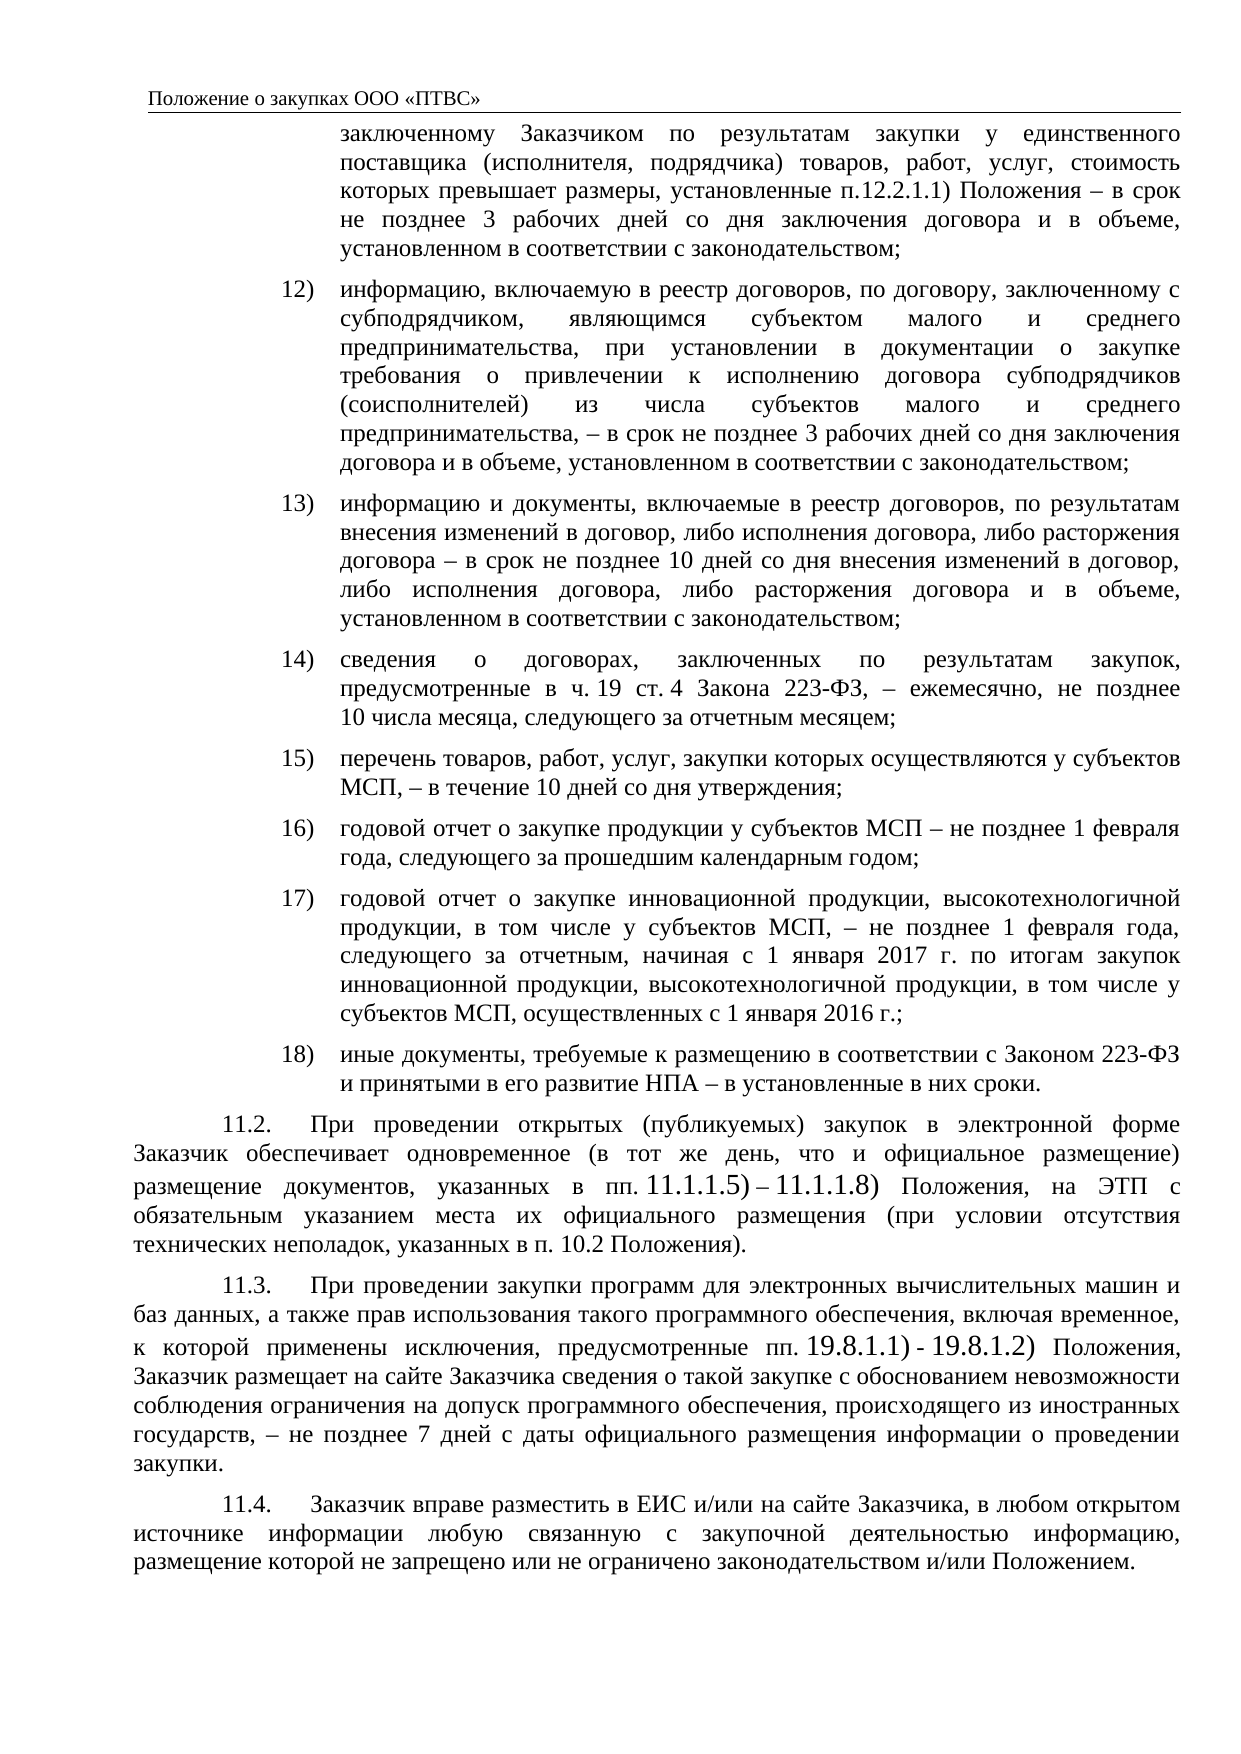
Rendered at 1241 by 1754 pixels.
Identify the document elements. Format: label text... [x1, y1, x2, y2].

text перечень товаров, работ, услуг, закупки которых осуществляются у субъектов МСП, – в течение 10 дней со дня утверждения; [281, 743, 1181, 801]
text Заказчик вправе разместить в ЕИС и/или на сайте Заказчика, в любом открытом источнике информации любую связанную с закупочной деятельностью информацию, размещение которой не запрещено или не ограничено законодательством и/или Положением. [133, 1489, 1181, 1575]
text годовой отчет о закупке инновационной продукции, высокотехнологичной продукции, в том числе у субъектов МСП, – не позднее 1 февраля года, следующего за отчетным, начиная с 1 января 2017 г. по итогам закупок инновационной продукции, высокотехнологичной продукции, в том числе у субъектов МСП, осуществленных с 1 января 2016 г.; [281, 883, 1181, 1027]
text информацию и документы, включаемые в реестр договоров, по результатам внесения изменений в договор, либо исполнения договора, либо расторжения договора – в срок не позднее 10 дней со дня внесения изменений в договор, либо исполнения договора, либо расторжения договора и в объеме, установленном в соответствии с законодательством; [281, 488, 1181, 632]
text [281, 118, 1181, 262]
text годовой отчет о закупке продукции у субъектов МСП – не позднее 1 февраля года, следующего за прошедшим календарным годом; [281, 813, 1181, 871]
text При проведении открытых (публикуемых) закупок в электронной форме Заказчик обеспечивает одновременное (в тот же день, что и официальное размещение) размещение документов, указанных в пп. 11.1.5) – 11.1.9) Положения, на ЭТП с обязательным указанием места их официального размещения (при условии отсутствия технических неполадок, указанных в п. 10.2 Положения). [133, 1109, 1181, 1258]
text сведения о договорах, заключенных по результатам закупок, предусмотренные в ч. 19 ст. 4 Закона 223-ФЗ, – ежемесячно, не позднее 10 числа месяца, следующего за отчетным месяцем; [281, 644, 1181, 731]
text иные документы, требуемые к размещению в соответствии с Законом 223-ФЗ и принятыми в его развитие НПА – в установленные в них сроки. [281, 1039, 1181, 1097]
text При проведении закупки программ для электронных вычислительных машин и баз данных, а также прав использования такого программного обеспечения, включая временное, к которой применены исключения, предусмотренные пп. 19.8.1) - 19.8.2) Положения, Заказчик размещает на сайте Заказчика сведения о такой закупке с обоснованием невозможности соблюдения ограничения на допуск программного обеспечения, происходящего из иностранных государств, – не позднее 7 дней с даты официального размещения информации о проведении закупки. [133, 1270, 1181, 1476]
text информацию, включаемую в реестр договоров, по договору, заключенному с субподрядчиком, являющимся субъектом малого и среднего предпринимательства, при установлении в документации о закупке требования о привлечении к исполнению договора субподрядчиков (соисполнителей) из числа субъектов малого и среднего предпринимательства, – в срок не позднее 3 рабочих дней со дня заключения договора и в объеме, установленном в соответствии с законодательством; [281, 274, 1181, 476]
